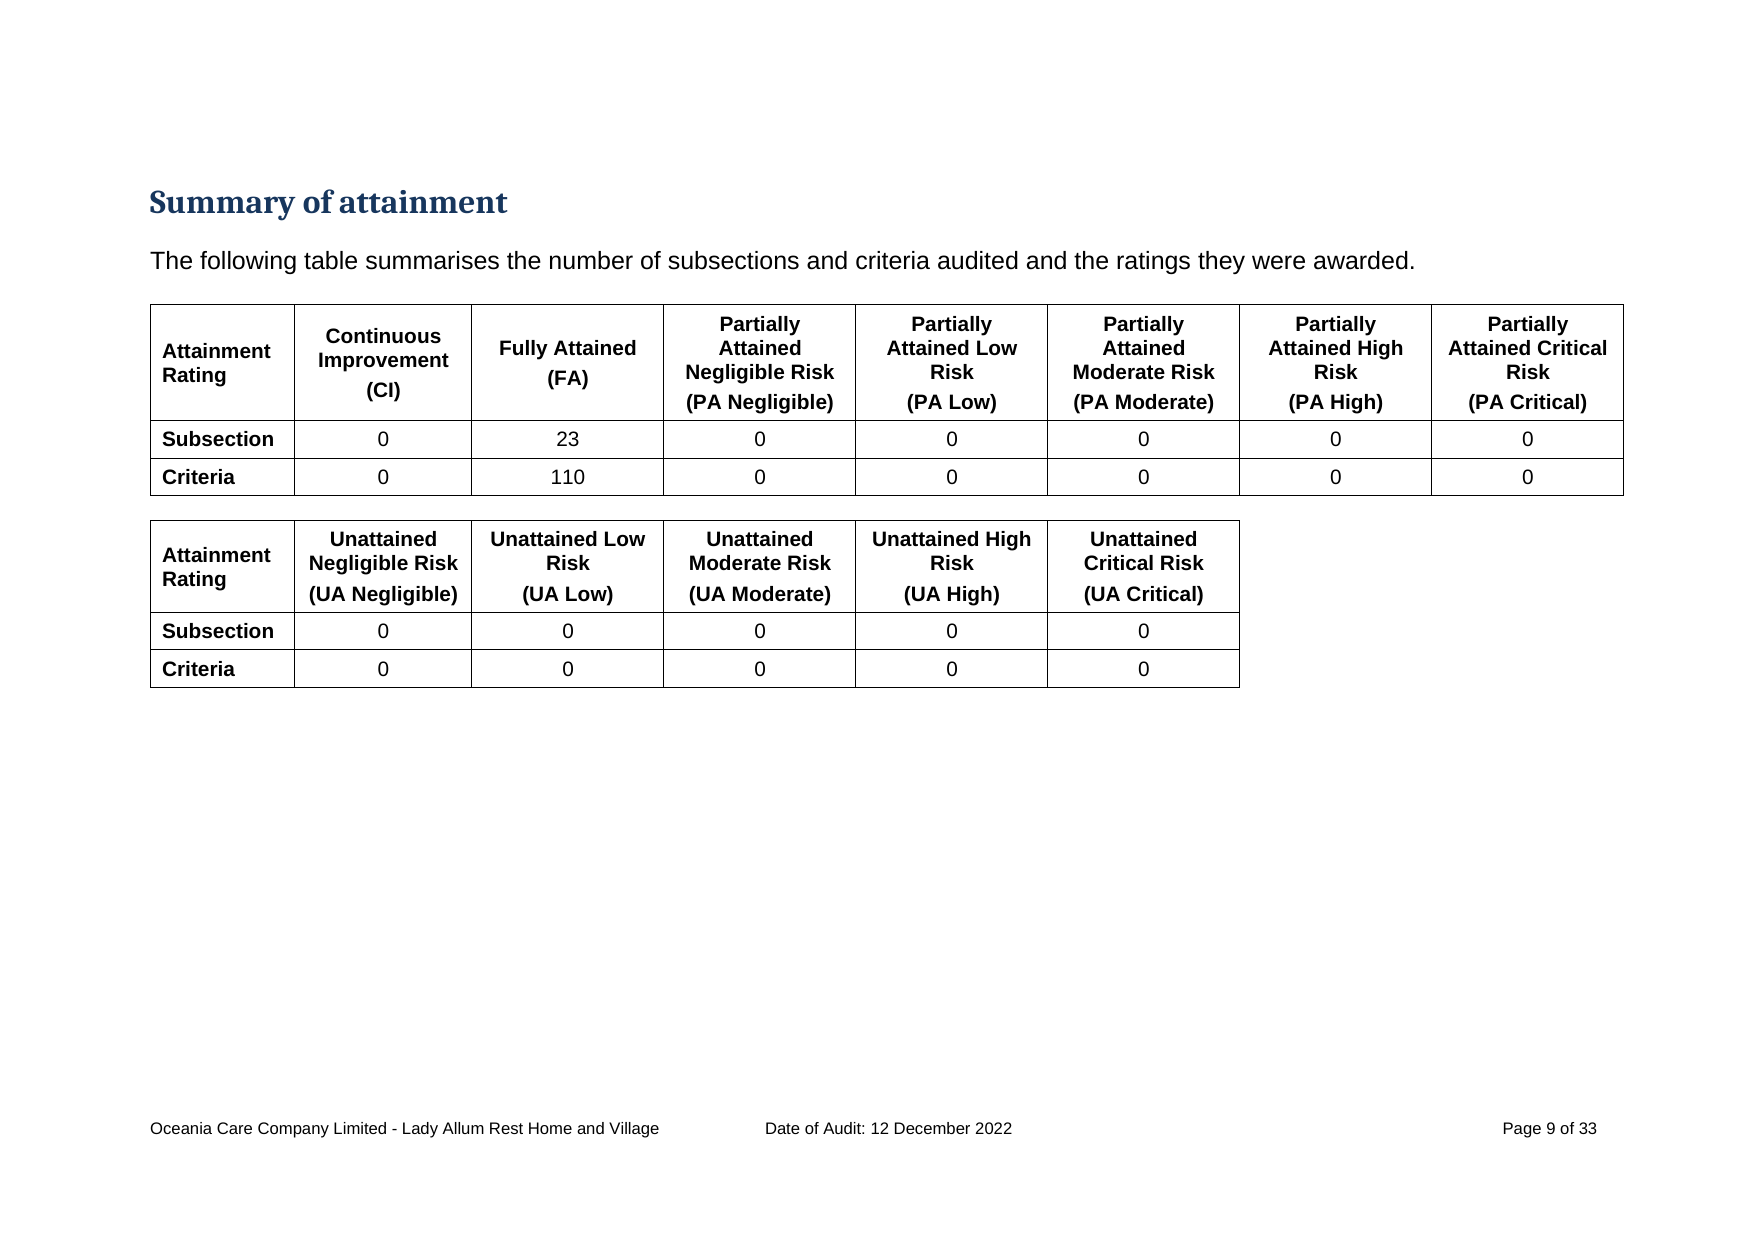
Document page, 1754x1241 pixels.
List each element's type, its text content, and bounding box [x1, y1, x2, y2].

table_cell 0 [1432, 421, 1623, 457]
table_header Unattained Moderate Risk (UA Moderate) [664, 521, 855, 612]
table_cell 0 [664, 459, 855, 495]
table_cell 0 [1048, 650, 1239, 687]
table_cell 0 [1240, 421, 1431, 457]
text The following table summarises the number of subsections and criteria audited and the ratings they were awarded. [150, 246, 1604, 275]
table_header Unattained Critical Risk (UA Critical) [1048, 521, 1239, 612]
table_header Unattained Low Risk (UA Low) [472, 521, 663, 612]
table_cell 0 [472, 613, 663, 649]
table_cell 0 [295, 459, 471, 495]
table_cell 0 [664, 613, 855, 649]
table_cell 0 [472, 650, 663, 687]
table_header Unattained High Risk (UA High) [856, 521, 1047, 612]
table_cell 0 [856, 459, 1047, 495]
table_header Partially Attained Negligible Risk (PA Negligible) [664, 305, 855, 420]
table_cell Criteria [151, 650, 294, 687]
table_cell Subsection [151, 421, 294, 457]
table_header Fully Attained (FA) [472, 305, 663, 420]
table_header Partially Attained Moderate Risk (PA Moderate) [1048, 305, 1239, 420]
subtitle Summary of attainment [150, 183, 1604, 221]
table_cell 110 [472, 459, 663, 495]
table_header Attainment Rating [151, 305, 294, 420]
table_cell 23 [472, 421, 663, 457]
table_cell 0 [1048, 421, 1239, 457]
table_cell 0 [856, 650, 1047, 687]
table_header Partially Attained Critical Risk (PA Critical) [1432, 305, 1623, 420]
table_cell 0 [1432, 459, 1623, 495]
table_cell 0 [856, 421, 1047, 457]
table_cell Criteria [151, 459, 294, 495]
table_cell 0 [1240, 459, 1431, 495]
table_cell 0 [295, 421, 471, 457]
table_cell 0 [664, 650, 855, 687]
table_cell 0 [295, 650, 471, 687]
table_header Partially Attained Low Risk (PA Low) [856, 305, 1047, 420]
table_header Partially Attained High Risk (PA High) [1240, 305, 1431, 420]
table_header Unattained Negligible Risk (UA Negligible) [295, 521, 471, 612]
table_cell Subsection [151, 613, 294, 649]
table_cell 0 [1048, 459, 1239, 495]
table_header Attainment Rating [151, 521, 294, 612]
table_cell 0 [664, 421, 855, 457]
table_cell 0 [856, 613, 1047, 649]
table_cell 0 [1048, 613, 1239, 649]
table_header Continuous Improvement (CI) [295, 305, 471, 420]
table_cell 0 [295, 613, 471, 649]
